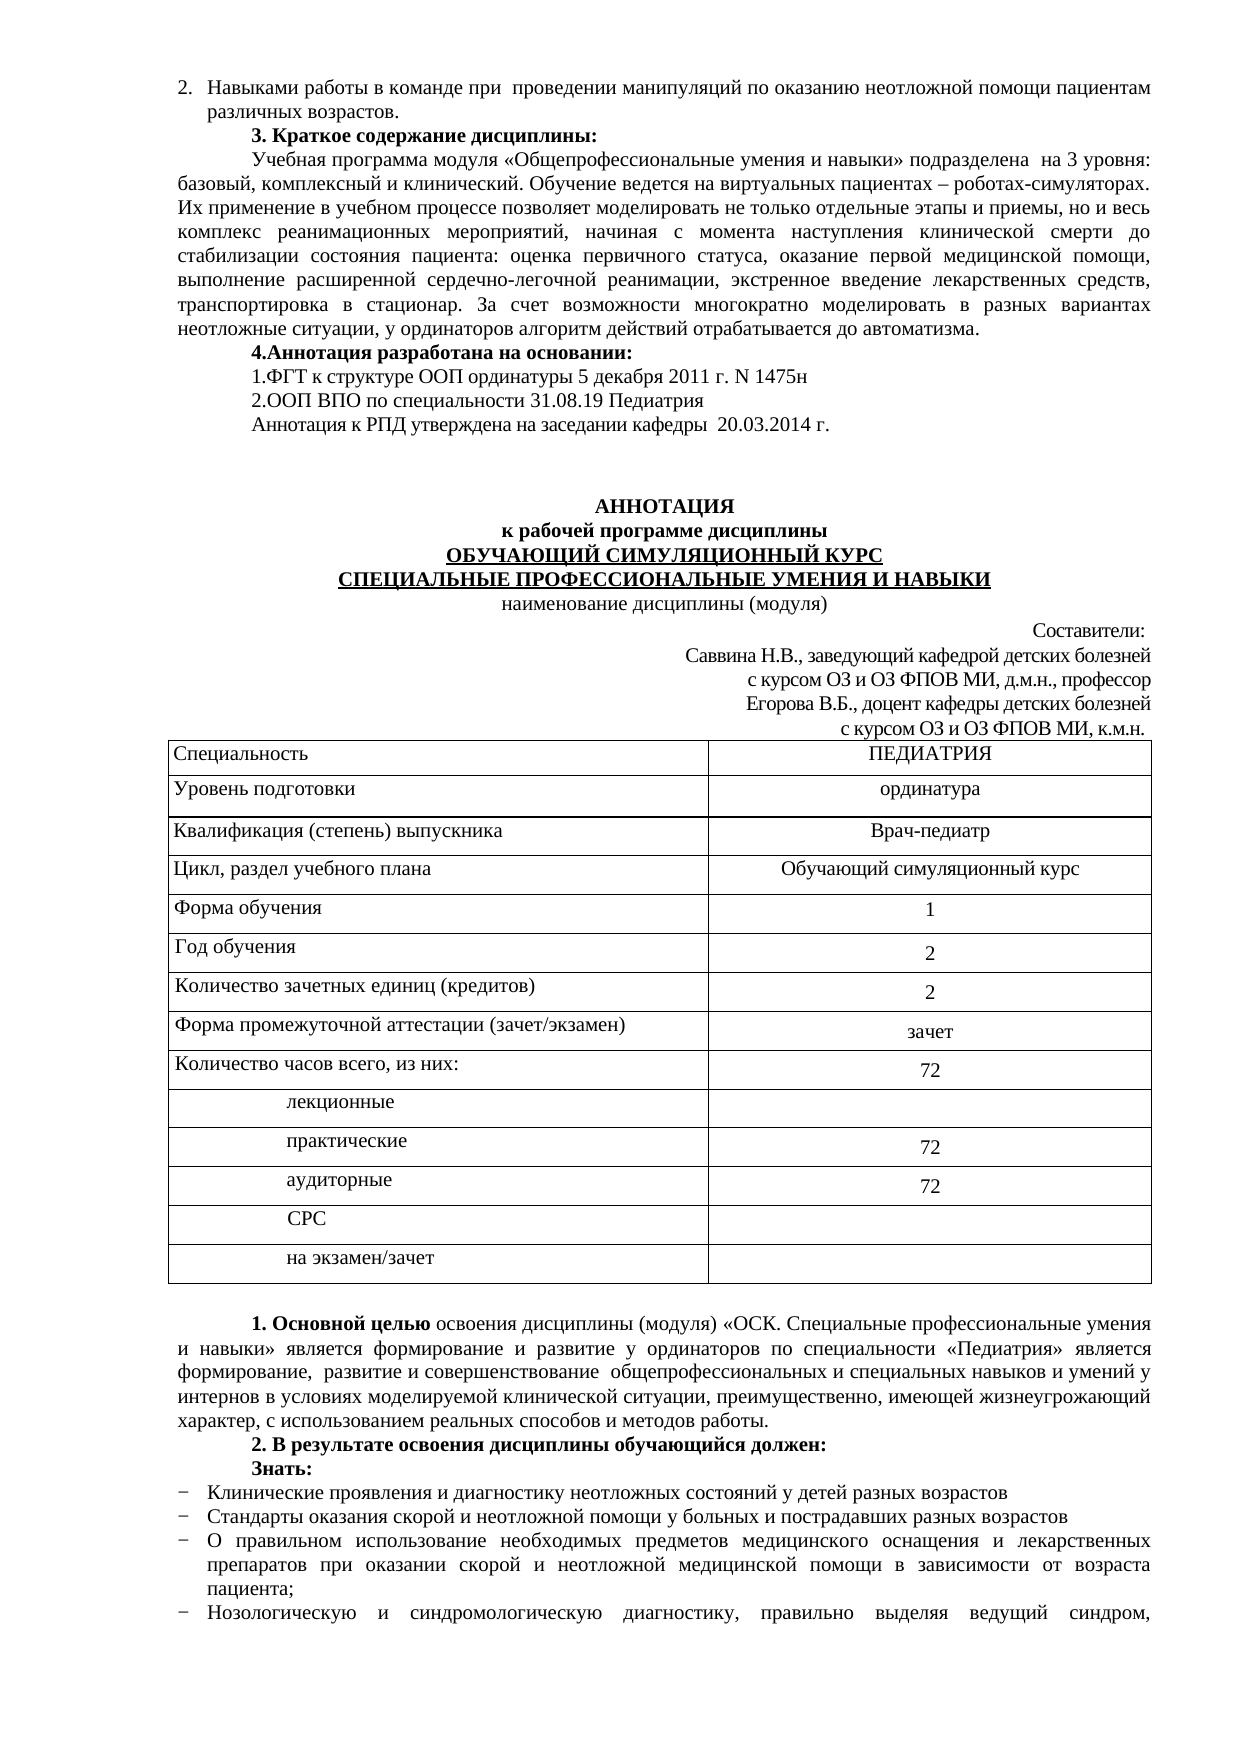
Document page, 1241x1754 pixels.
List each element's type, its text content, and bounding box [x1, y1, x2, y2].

text Егорова В.Б., доцент кафедры детских болезней [177, 691, 1152, 715]
table_cell аудиторные [169, 1167, 708, 1205]
list Стандарты оказания скорой и неотложной помощи у больных и пострадавших разных возрастов [177, 1504, 1152, 1528]
table_cell Врач-педиатр [709, 818, 1151, 855]
table_cell практические [169, 1128, 708, 1166]
table_cell 1 [709, 895, 1151, 933]
text Знать: [214, 1456, 1152, 1480]
text Саввина Н.В., заведующий кафедрой детских болезней [177, 643, 1152, 667]
list О правильном использование необходимых предметов медицинского оснащения и лекарственных препаратов при оказании скорой и неотложной медицинской помощи в зависимости от возраста пациента; [177, 1528, 1152, 1600]
text 4.Аннотация разработана на основании: [251, 339, 1152, 364]
list Навыками работы в команде при проведении манипуляций по оказанию неотложной помощи пациентам различных возрастов. [177, 75, 1152, 123]
table_header ПЕДИАТРИЯ [709, 741, 1151, 774]
table_cell 72 [709, 1128, 1151, 1166]
table_cell зачет [709, 1012, 1151, 1049]
table_cell СРС [169, 1206, 708, 1244]
text 3. Краткое содержание дисциплины: [177, 123, 1152, 147]
text Составители: [177, 615, 1146, 643]
text 2. В результате освоения дисциплины обучающийся должен: [177, 1432, 1152, 1456]
table_cell Цикл, раздел учебного плана [169, 856, 708, 894]
table_cell на экзамен/зачет [169, 1245, 708, 1283]
table_header Специальность [169, 741, 708, 774]
text АННОТАЦИЯ [177, 494, 1152, 518]
table_cell лекционные [169, 1090, 708, 1127]
text 2.ООП ВПО по специальности 31.08.19 Педиатрия [177, 388, 1152, 412]
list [177, 1600, 1152, 1624]
text с курсом ОЗ и ОЗ ФПОВ МИ, к.м.н. [177, 715, 1146, 739]
table_cell [709, 1206, 1151, 1244]
text наименование дисциплины (модуля) [177, 591, 1152, 615]
table_cell [709, 1245, 1151, 1283]
table_cell Обучающий симуляционный курс [709, 856, 1151, 894]
table_cell Количество часов всего, из них: [169, 1051, 708, 1088]
text Аннотация к РПД утверждена на заседании кафедры 20.03.2014 г. [177, 412, 1152, 436]
text ОБУЧАЮЩИЙ СИМУЛЯЦИОННЫЙ КУРС [177, 542, 1152, 567]
title 1.ФГТ к структуре ООП ординатуры 5 декабря 2011 г. N 1475н [177, 364, 1152, 388]
table_cell 2 [709, 973, 1151, 1011]
table_cell Год обучения [169, 934, 708, 972]
table_cell [709, 1090, 1151, 1127]
text к рабочей программе дисциплины [177, 518, 1152, 542]
table_cell Форма обучения [169, 895, 708, 933]
table_cell 72 [709, 1167, 1151, 1205]
text с курсом ОЗ и ОЗ ФПОВ МИ, д.м.н., профессор [177, 667, 1152, 691]
table_cell 72 [709, 1051, 1151, 1088]
table_cell Квалификация (степень) выпускника [169, 818, 708, 855]
table_cell 2 [709, 934, 1151, 972]
list Клинические проявления и диагностику неотложных состояний у детей разных возрастов [177, 1480, 1152, 1504]
table_cell Форма промежуточной аттестации (зачет/экзамен) [169, 1012, 708, 1049]
text СПЕЦИАЛЬНЫЕ ПРОФЕССИОНАЛЬНЫЕ УМЕНИЯ И НАВЫКИ [177, 567, 1152, 591]
text 1. Основной целью освоения дисциплины (модуля) «ОСК. Специальные профессиональные умения и навыки» является формирование и развитие у ординаторов по специальности «Педиатрия» является формирование, развитие и совершенствование общепрофессиональных и специальных навыков и умений у интернов в условиях моделируемой клинической ситуации, преимущественно, имеющей жизнеугрожающий характер, с использованием реальных способов и методов работы. [177, 1311, 1152, 1432]
table_cell Количество зачетных единиц (кредитов) [169, 973, 708, 1011]
table_cell ординатура [709, 776, 1151, 816]
text Учебная программа модуля «Общепрофессиональные умения и навыки» подразделена на 3 уровня: базовый, комплексный и клинический. Обучение ведется на виртуальных пациентах – роботах-симуляторах. Их применение в учебном процессе позволяет моделировать не только отдельные этапы и приемы, но и весь комплекс реанимационных мероприятий, начиная с момента наступления клинической смерти до стабилизации состояния пациента: оценка первичного статуса, оказание первой медицинской помощи, выполнение расширенной сердечно-легочной реанимации, экстренное введение лекарственных средств, транспортировка в стационар. За счет возможности многократно моделировать в разных вариантах неотложные ситуации, у ординаторов алгоритм действий отрабатывается до автоматизма. [177, 147, 1152, 339]
table_cell Уровень подготовки [169, 776, 708, 816]
